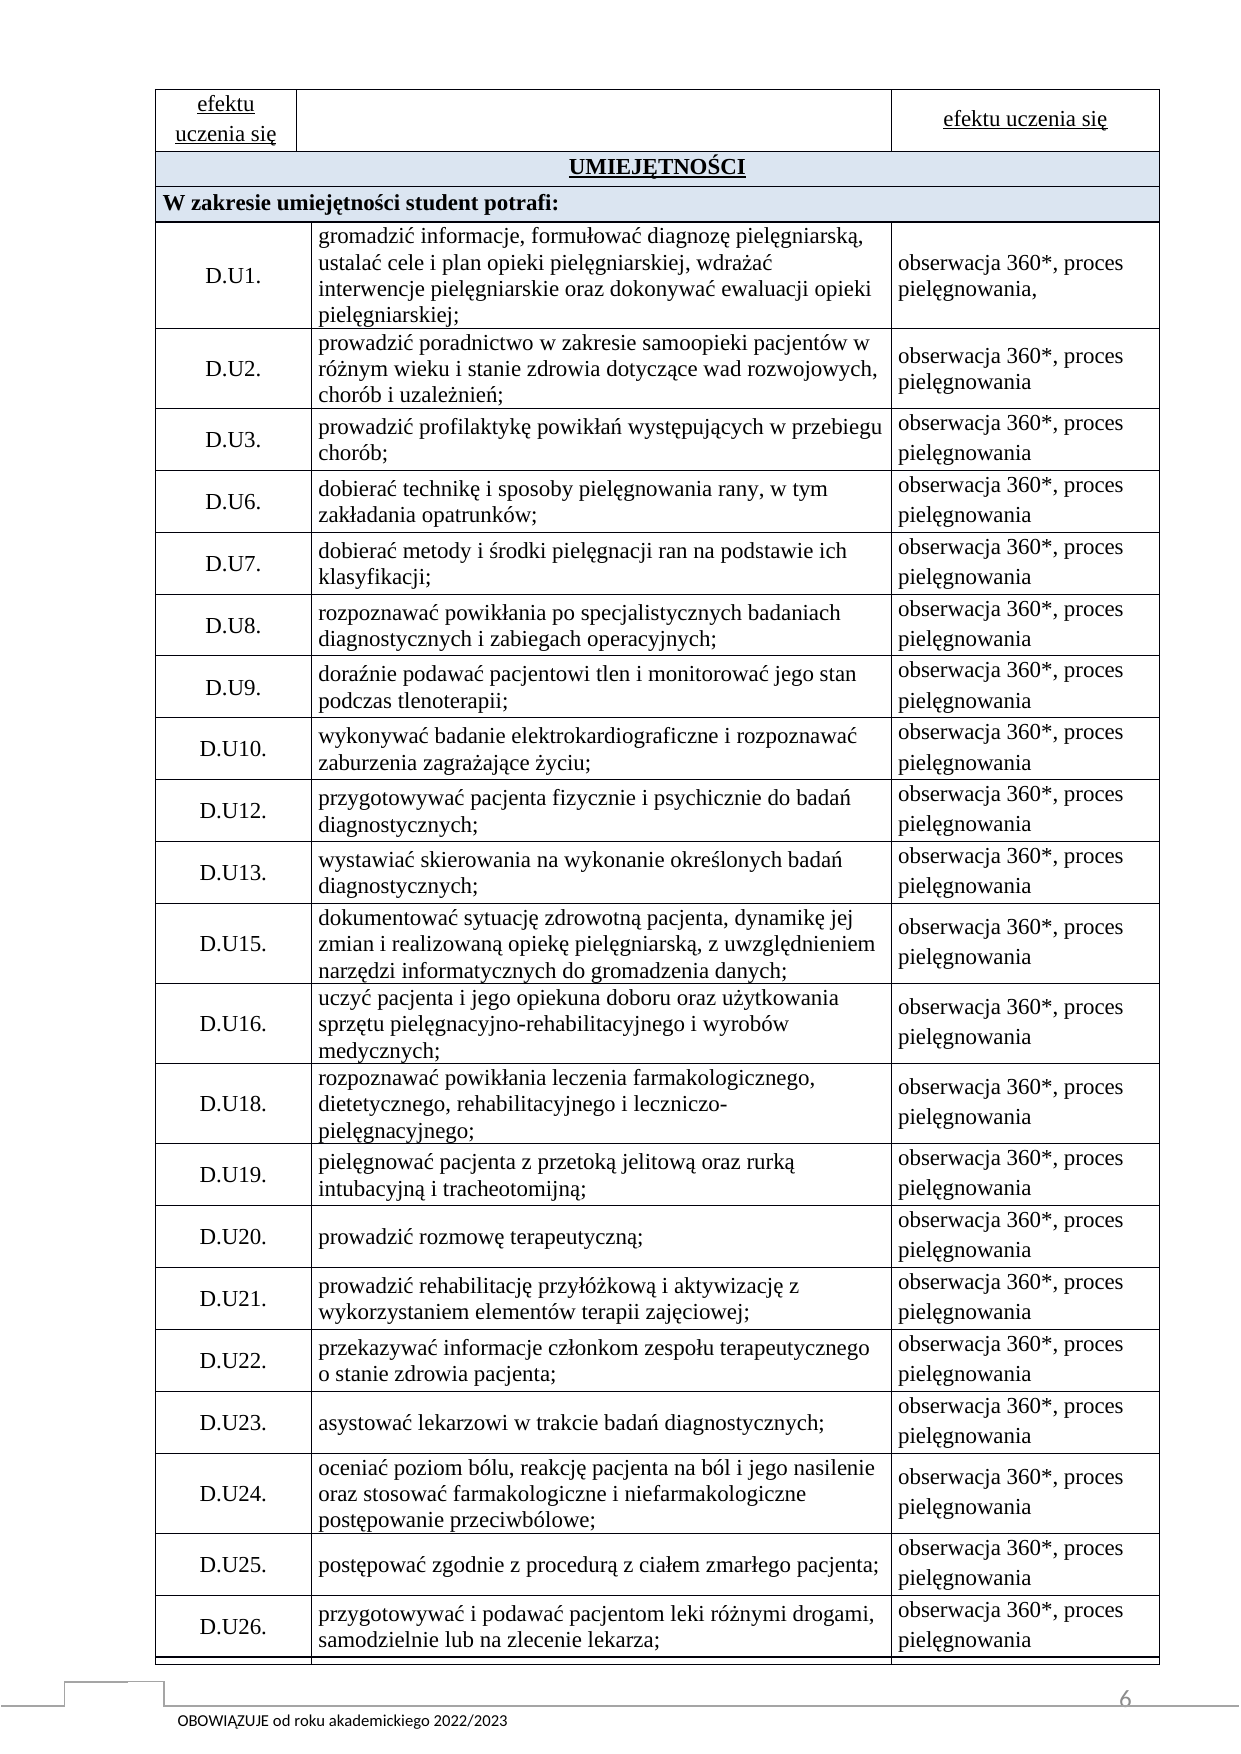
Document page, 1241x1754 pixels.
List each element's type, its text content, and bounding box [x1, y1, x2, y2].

table_cell pielęgnować pacjenta z przetoką jelitową oraz rurką intubacyjną i tracheotomijną; [312, 1144, 891, 1205]
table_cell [156, 90, 296, 151]
table_cell UMIEJĘTNOŚCI [156, 152, 1159, 186]
table_cell D.U10. [156, 718, 311, 779]
table_cell D.U9. [156, 656, 311, 717]
table_cell obserwacja 360*, proces pielęgnowania [892, 1534, 1159, 1594]
table_cell prowadzić rozmowę terapeutyczną; [312, 1206, 891, 1267]
table_cell przygotowywać pacjenta fizycznie i psychicznie do badań diagnostycznych; [312, 780, 891, 841]
table_cell obserwacja 360*, proces pielęgnowania [892, 656, 1159, 717]
table_cell obserwacja 360*, proces pielęgnowania [892, 595, 1159, 655]
table_cell prowadzić profilaktykę powikłań występujących w przebiegu chorób; [312, 409, 891, 470]
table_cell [312, 1658, 891, 1664]
table_cell D.U8. [156, 595, 311, 655]
table_cell obserwacja 360*, proces pielęgnowania [892, 1064, 1159, 1143]
table_cell D.U23. [156, 1392, 311, 1453]
table_cell D.U19. [156, 1144, 311, 1205]
table_cell D.U1. [156, 223, 311, 328]
table_cell D.U7. [156, 533, 311, 593]
table_cell obserwacja 360*, proces pielęgnowania [892, 1392, 1159, 1453]
table_cell dokumentować sytuację zdrowotną pacjenta, dynamikę jej zmian i realizowaną opiekę pielęgniarską, z uwzględnieniem narzędzi informatycznych do gromadzenia danych; [312, 904, 891, 983]
table_cell obserwacja 360*, proces pielęgnowania [892, 1454, 1159, 1533]
table_cell obserwacja 360*, proces pielęgnowania [892, 409, 1159, 470]
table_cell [297, 90, 891, 151]
table_cell D.U24. [156, 1454, 311, 1533]
table_cell D.U25. [156, 1534, 311, 1594]
table_cell prowadzić rehabilitację przyłóżkową i aktywizację z wykorzystaniem elementów terapii zajęciowej; [312, 1268, 891, 1329]
table_cell D.U21. [156, 1268, 311, 1329]
table_cell obserwacja 360*, proces pielęgnowania [892, 1330, 1159, 1391]
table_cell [892, 1596, 1159, 1656]
table_cell D.U18. [156, 1064, 311, 1143]
table_cell obserwacja 360*, proces pielęgnowania, [892, 223, 1159, 328]
table_cell obserwacja 360*, proces pielęgnowania [892, 780, 1159, 841]
table_cell obserwacja 360*, proces pielęgnowania [892, 1144, 1159, 1205]
table_cell W zakresie umiejętności student potrafi: [156, 187, 1159, 221]
table_cell gromadzić informacje, formułować diagnozę pielęgniarską, ustalać cele i plan opieki pielęgniarskiej, wdrażać interwencje pielęgniarskie oraz dokonywać ewaluacji opieki pielęgniarskiej; [312, 223, 891, 328]
table_cell D.U15. [156, 904, 311, 983]
table_cell przygotowywać i podawać pacjentom leki różnymi drogami, samodzielnie lub na zlecenie lekarza; [312, 1596, 891, 1656]
table_cell D.U12. [156, 780, 311, 841]
table_cell uczyć pacjenta i jego opiekuna doboru oraz użytkowania sprzętu pielęgnacyjno-rehabilitacyjnego i wyrobów medycznych; [312, 984, 891, 1063]
table_cell obserwacja 360*, proces pielęgnowania [892, 718, 1159, 779]
table_cell obserwacja 360*, proces pielęgnowania [892, 904, 1159, 983]
table_cell obserwacja 360*, proces pielęgnowania [892, 842, 1159, 903]
table_cell obserwacja 360*, proces pielęgnowania [892, 984, 1159, 1063]
table_cell D.U16. [156, 984, 311, 1063]
table_cell D.U20. [156, 1206, 311, 1267]
table_cell doraźnie podawać pacjentowi tlen i monitorować jego stan podczas tlenoterapii; [312, 656, 891, 717]
table_cell wystawiać skierowania na wykonanie określonych badań diagnostycznych; [312, 842, 891, 903]
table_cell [892, 90, 1159, 151]
table_cell dobierać technikę i sposoby pielęgnowania rany, w tym zakładania opatrunków; [312, 471, 891, 532]
table_cell D.U13. [156, 842, 311, 903]
table_cell wykonywać badanie elektrokardiograficzne i rozpoznawać zaburzenia zagrażające życiu; [312, 718, 891, 779]
table_cell D.U3. [156, 409, 311, 470]
table_cell przekazywać informacje członkom zespołu terapeutycznego o stanie zdrowia pacjenta; [312, 1330, 891, 1391]
table_cell obserwacja 360*, proces pielęgnowania [892, 533, 1159, 593]
table_cell prowadzić poradnictwo w zakresie samoopieki pacjentów w różnym wieku i stanie zdrowia dotyczące wad rozwojowych, chorób i uzależnień; [312, 329, 891, 408]
table_cell oceniać poziom bólu, reakcję pacjenta na ból i jego nasilenie oraz stosować farmakologiczne i niefarmakologiczne postępowanie przeciwbólowe; [312, 1454, 891, 1533]
table_cell rozpoznawać powikłania leczenia farmakologicznego, dietetycznego, rehabilitacyjnego i leczniczo-pielęgnacyjnego; [312, 1064, 891, 1143]
table_cell obserwacja 360*, proces pielęgnowania [892, 471, 1159, 532]
table_cell asystować lekarzowi w trakcie badań diagnostycznych; [312, 1392, 891, 1453]
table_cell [892, 1658, 1159, 1664]
table_cell obserwacja 360*, proces pielęgnowania [892, 329, 1159, 408]
table_cell D.U2. [156, 329, 311, 408]
table_cell D.U26. [156, 1596, 311, 1656]
table_cell obserwacja 360*, proces pielęgnowania [892, 1206, 1159, 1267]
table_cell dobierać metody i środki pielęgnacji ran na podstawie ich klasyfikacji; [312, 533, 891, 593]
table_cell D.U22. [156, 1330, 311, 1391]
table_cell D.U6. [156, 471, 311, 532]
table_cell postępować zgodnie z procedurą z ciałem zmarłego pacjenta; [312, 1534, 891, 1594]
table_cell rozpoznawać powikłania po specjalistycznych badaniach diagnostycznych i zabiegach operacyjnych; [312, 595, 891, 655]
table_cell obserwacja 360*, proces pielęgnowania [892, 1268, 1159, 1329]
